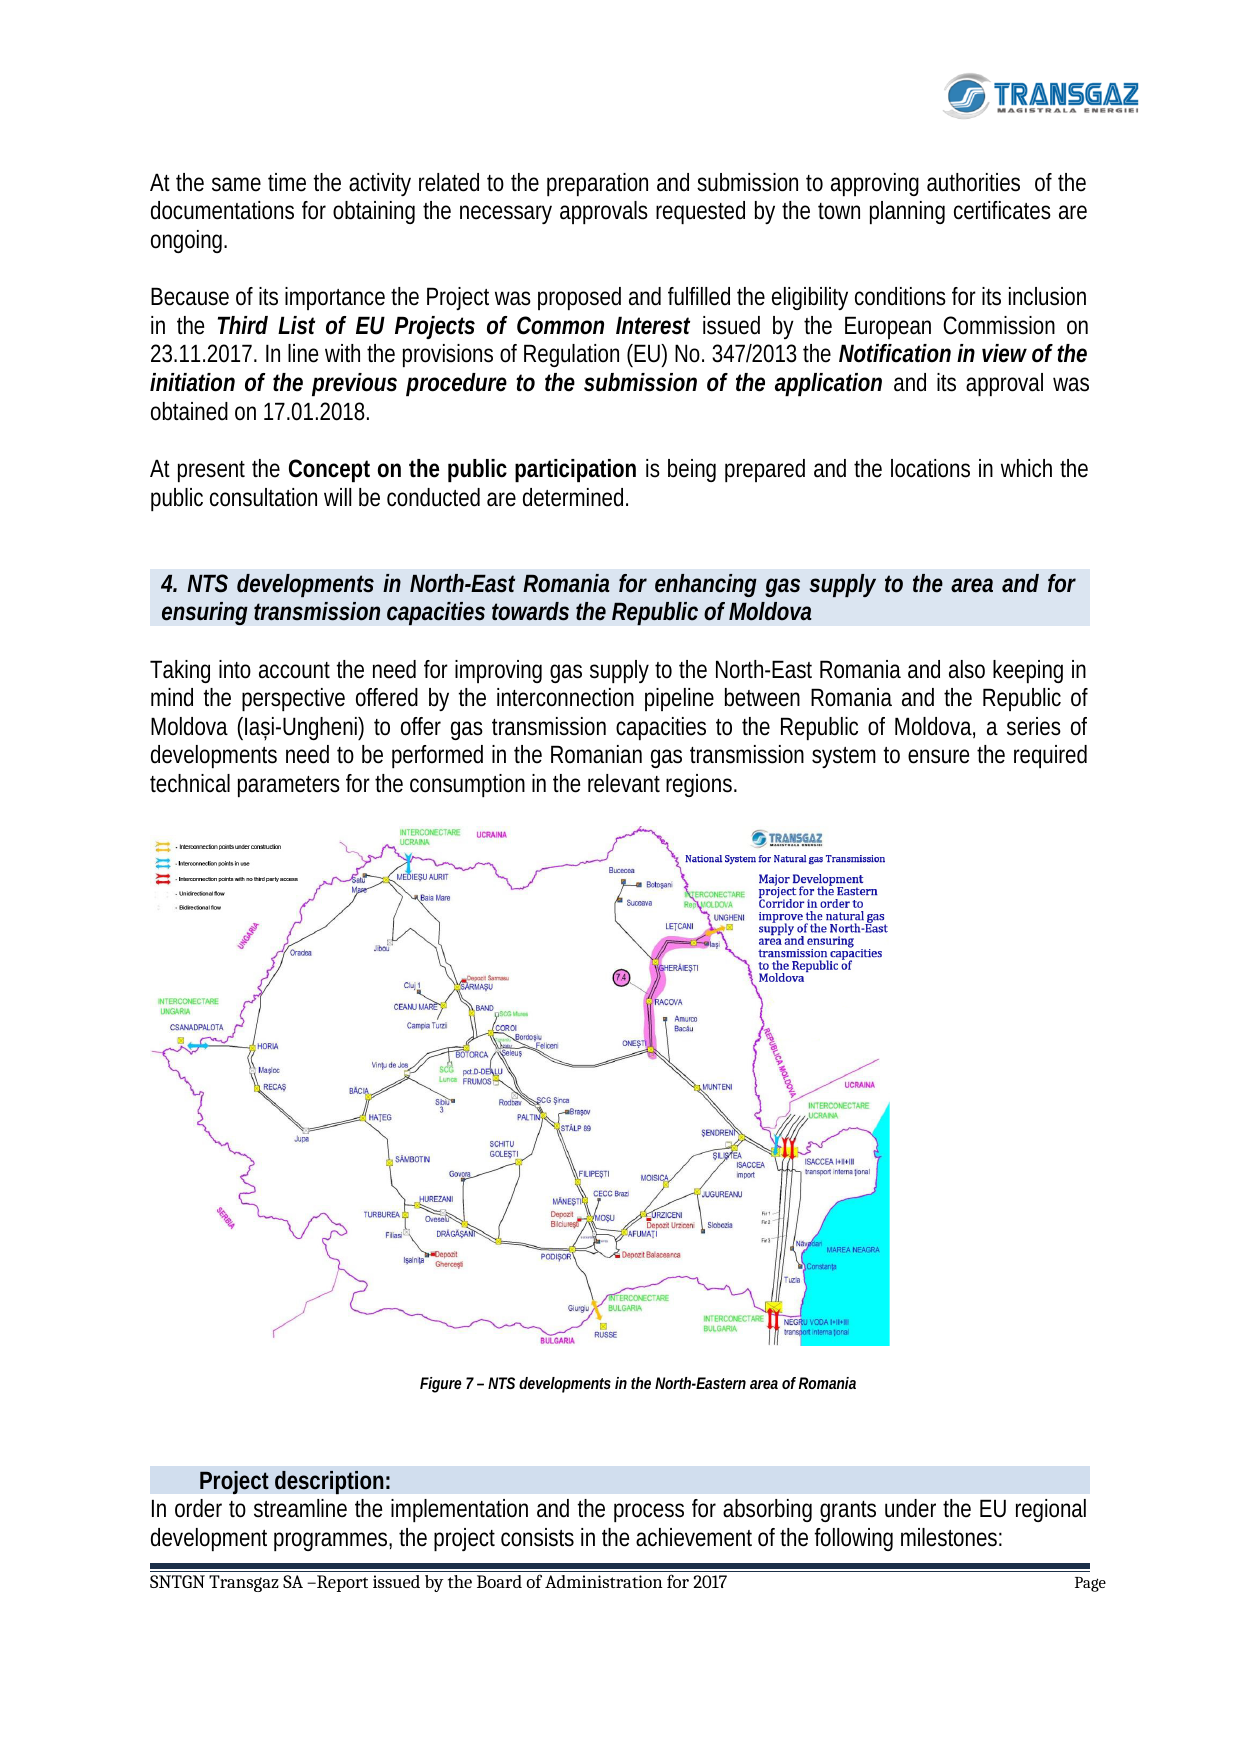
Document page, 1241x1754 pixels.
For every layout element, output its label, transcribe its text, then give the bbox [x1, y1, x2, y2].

text Taking into account the need for improving gas supply to the North-East Romania and also keeping in mind the perspective offered by the interconnection pipeline between Romania and the Republic of Moldova (Iași-Ungheni) to offer gas transmission capacities to the Republic of Moldova, a series of developments need to be performed in the Romanian gas transmission system to ensure the required technical parameters for the consumption in the relevant regions. [150, 654, 1090, 798]
text At present the Concept on the public participation is being prepared and the locations in which the public consultation will be conducted are determined. [150, 454, 1090, 511]
text Project description: [150, 1466, 1090, 1494]
text Because of its importance the Project was proposed and fulfilled the eligibility conditions for its inclusion in the Third List of EU Projects of Common Interest issued by the European Commission on 23.11.2017. In line with the provisions of Regulation (EU) No. 347/2013 the Notification in view of the initiation of the previous procedure to the submission of the application and its approval was obtained on 17.01.2018. [150, 282, 1090, 425]
picture [150, 826, 890, 1346]
text Figure 7 – NTS developments in the North-Eastern area of Romania [150, 1374, 1090, 1393]
text In order to streamline the implementation and the process for absorbing grants under the EU regional development programmes, the project consists in the achievement of the following milestones: [150, 1494, 1090, 1552]
picture [940, 60, 1142, 137]
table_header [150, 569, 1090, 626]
text At the same time the activity related to the preparation and submission to approving authorities of the documentations for obtaining the necessary approvals requested by the town planning certificates are ongoing. [150, 167, 1090, 253]
